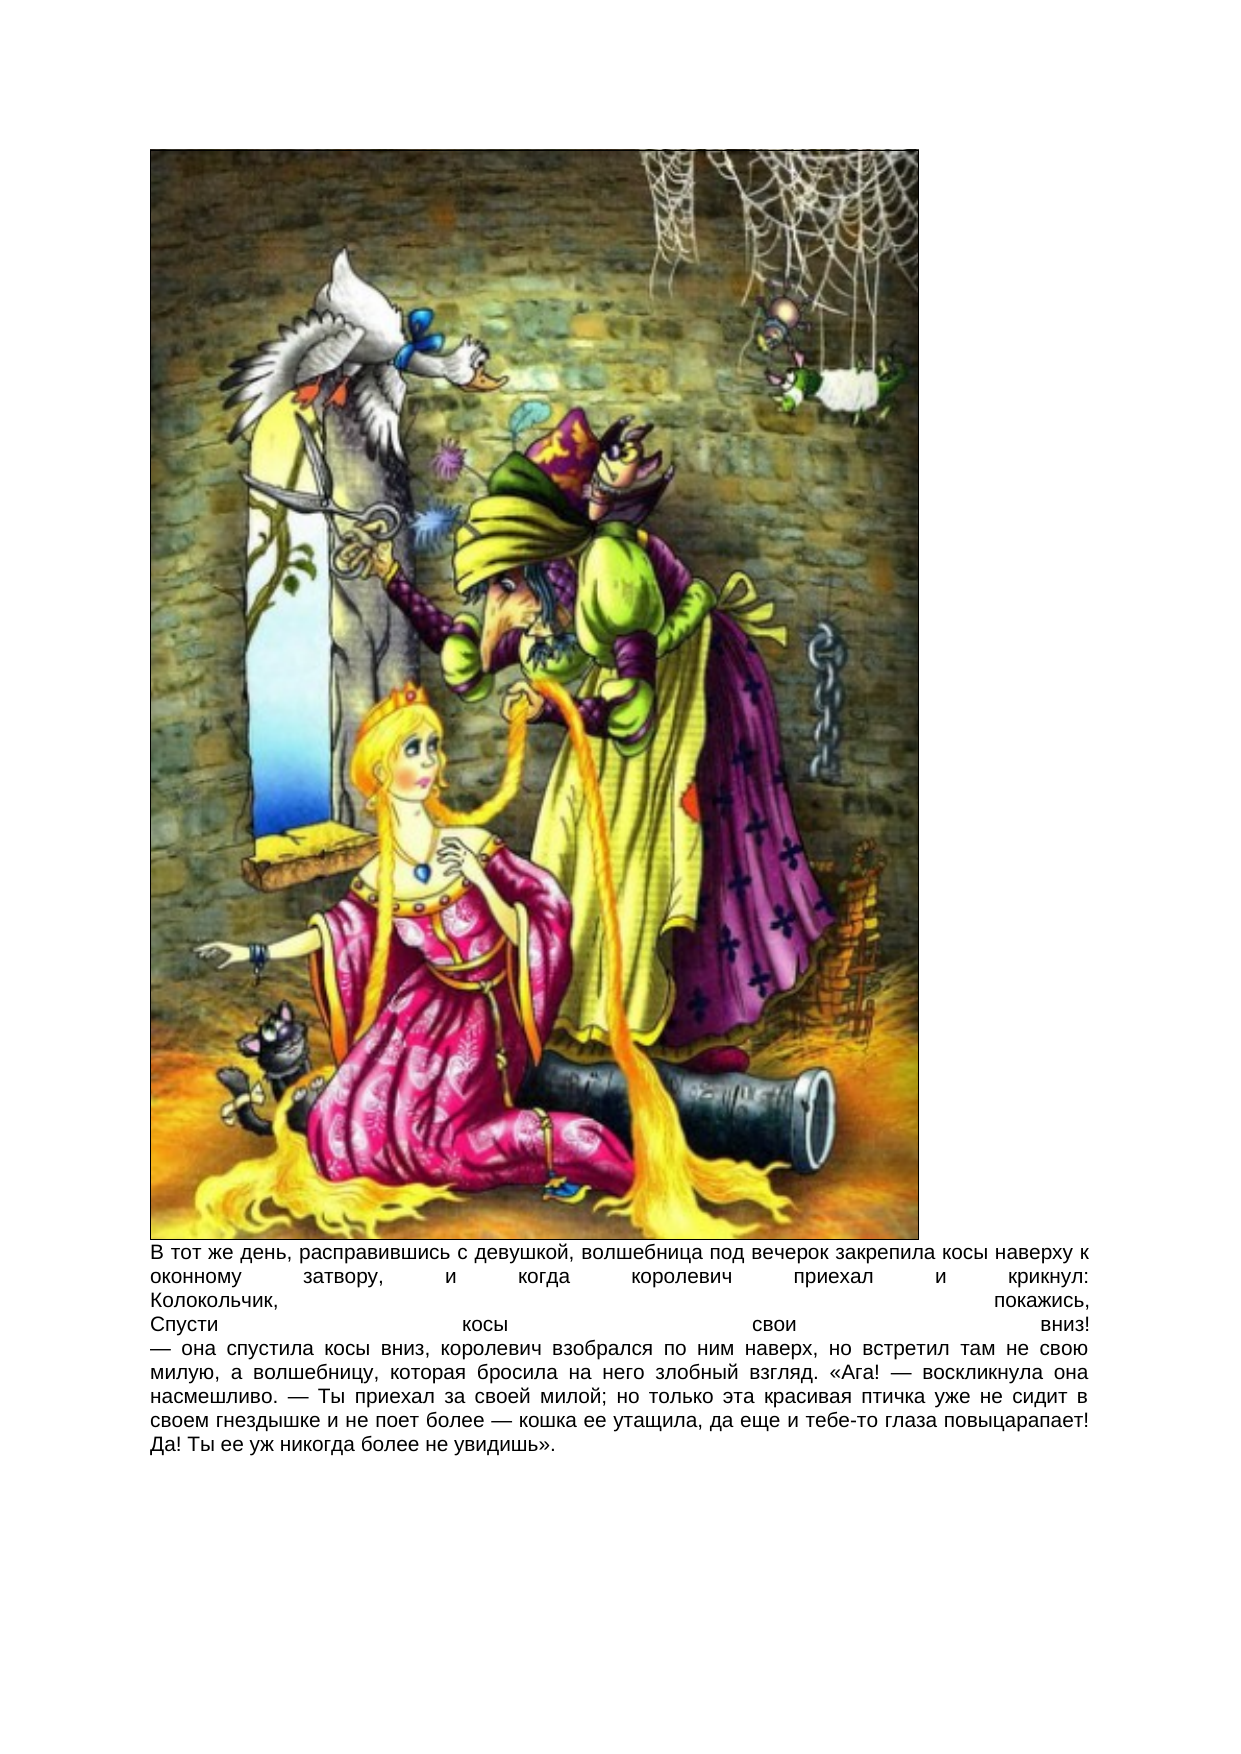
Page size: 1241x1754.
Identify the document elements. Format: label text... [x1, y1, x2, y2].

picture [151, 151, 918, 1239]
